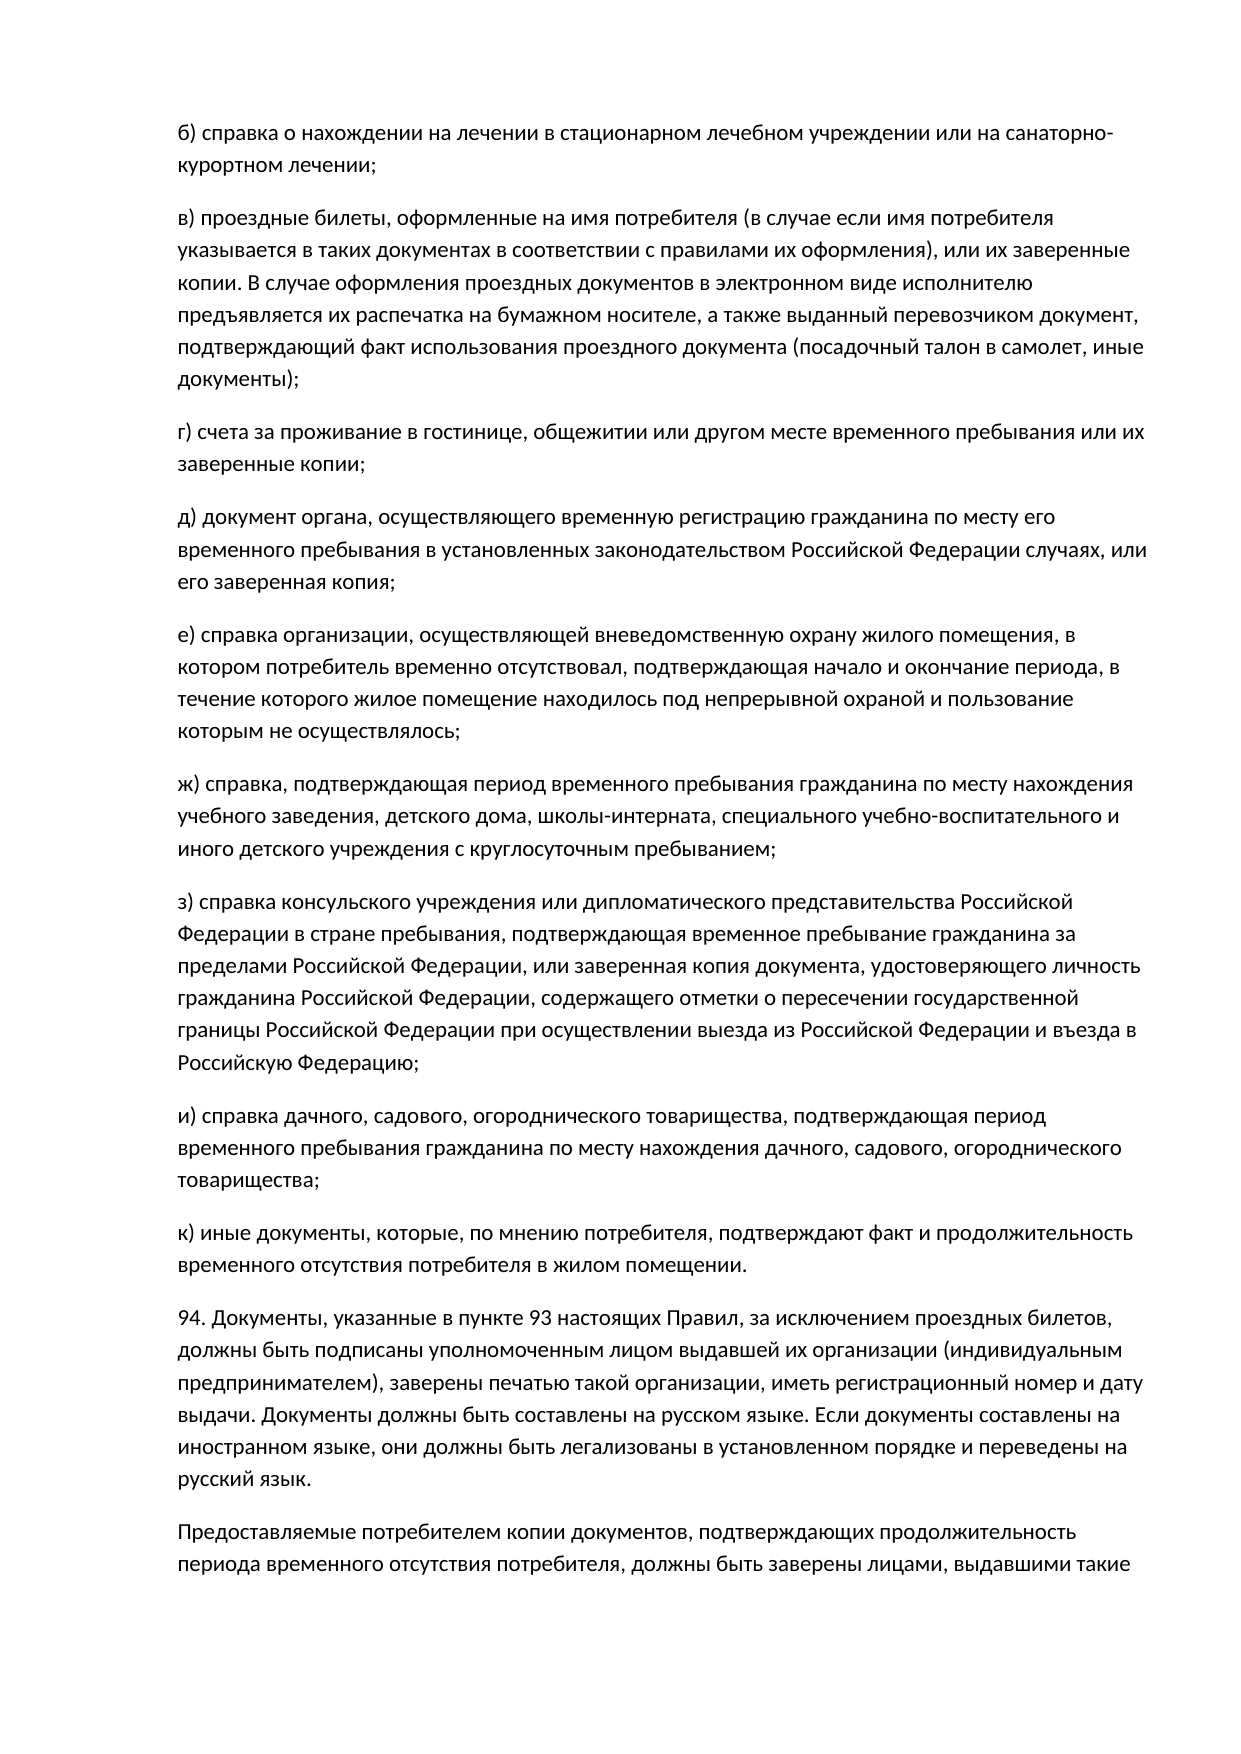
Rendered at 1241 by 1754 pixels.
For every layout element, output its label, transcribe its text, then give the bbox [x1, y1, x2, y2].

text е) справка организации, осуществляющей вневедомственную охрану жилого помещения, в котором потребитель временно отсутствовал, подтверждающая начало и окончание периода, в течение которого жилое помещение находилось под непрерывной охраной и пользование которым не осуществлялось; [177, 620, 1152, 744]
text д) документ органа, осуществляющего временную регистрацию гражданина по месту его временного пребывания в установленных законодательством Российской Федерации случаях, или его заверенная копия; [177, 502, 1152, 595]
text и) справка дачного, садового, огороднического товарищества, подтверждающая период временного пребывания гражданина по месту нахождения дачного, садового, огороднического товарищества; [177, 1101, 1152, 1193]
text ж) справка, подтверждающая период временного пребывания гражданина по месту нахождения учебного заведения, детского дома, школы-интерната, специального учебно-воспитательного и иного детского учреждения с круглосуточным пребыванием; [177, 769, 1152, 862]
text 94. Документы, указанные в пункте 93 настоящих Правил, за исключением проездных билетов, должны быть подписаны уполномоченным лицом выдавшей их организации (индивидуальным предпринимателем), заверены печатью такой организации, иметь регистрационный номер и дату выдачи. Документы должны быть составлены на русском языке. Если документы составлены на иностранном языке, они должны быть легализованы в установленном порядке и переведены на русский язык. [177, 1303, 1152, 1492]
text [177, 1517, 1152, 1578]
text в) проездные билеты, оформленные на имя потребителя (в случае если имя потребителя указывается в таких документах в соответствии с правилами их оформления), или их заверенные копии. В случае оформления проездных документов в электронном виде исполнителю предъявляется их распечатка на бумажном носителе, а также выданный перевозчиком документ, подтверждающий факт использования проездного документа (посадочный талон в самолет, иные документы); [177, 203, 1152, 392]
text г) счета за проживание в гостинице, общежитии или другом месте временного пребывания или их заверенные копии; [177, 417, 1152, 477]
text к) иные документы, которые, по мнению потребителя, подтверждают факт и продолжительность временного отсутствия потребителя в жилом помещении. [177, 1218, 1152, 1278]
text б) справка о нахождении на лечении в стационарном лечебном учреждении или на санаторно-курортном лечении; [177, 118, 1152, 178]
text з) справка консульского учреждения или дипломатического представительства Российской Федерации в стране пребывания, подтверждающая временное пребывание гражданина за пределами Российской Федерации, или заверенная копия документа, удостоверяющего личность гражданина Российской Федерации, содержащего отметки о пересечении государственной границы Российской Федерации при осуществлении выезда из Российской Федерации и въезда в Российскую Федерацию; [177, 887, 1152, 1076]
